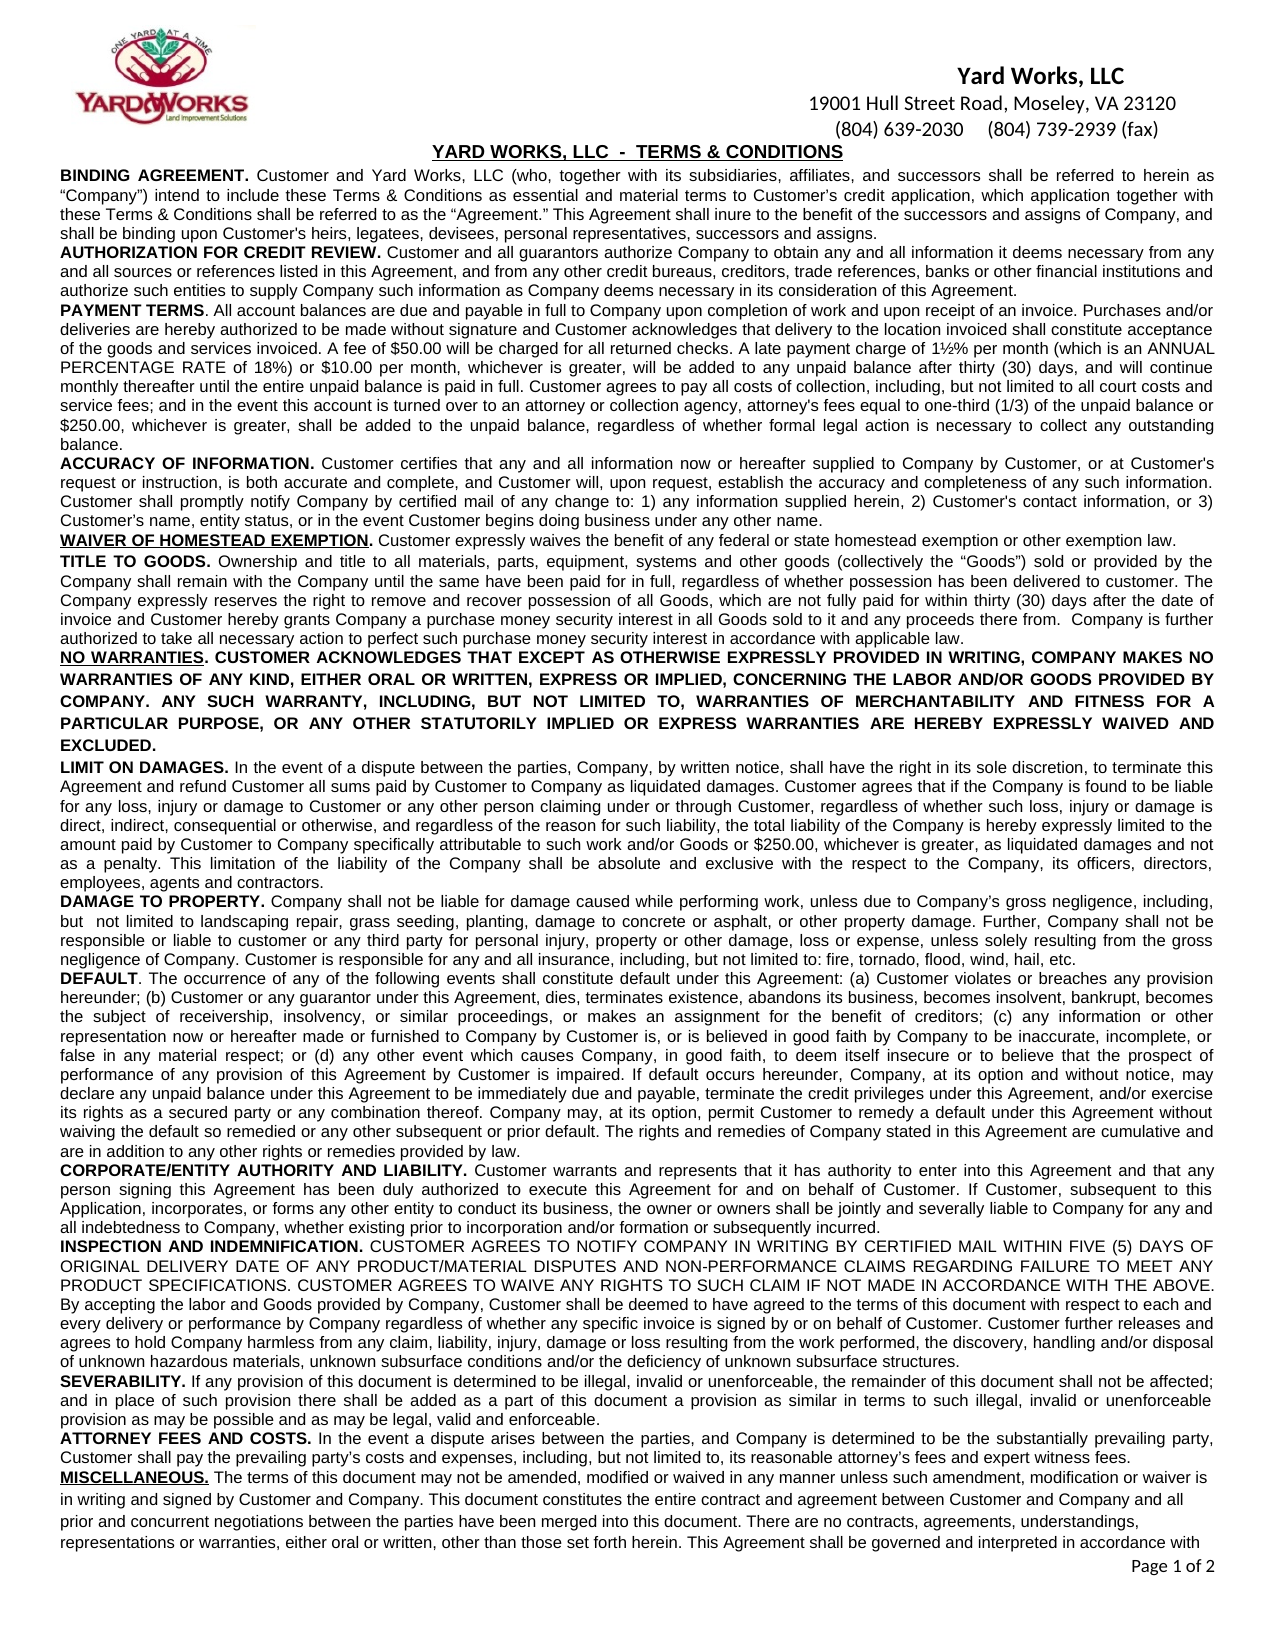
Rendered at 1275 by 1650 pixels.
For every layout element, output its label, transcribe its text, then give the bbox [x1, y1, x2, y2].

text AUTHORIZATION FOR CREDIT REVIEW. Customer and all guarantors authorize Company to obtain any and all information it deems necessary from any and all sources or references listed in this Agreement, and from any other credit bureaus, creditors, trade references, banks or other financial institutions and authorize such entities to supply Company such information as Company deems necessary in its consideration of this Agreement. [60, 243, 1215, 300]
text ATTORNEY FEES AND COSTS. In the event a dispute arises between the parties, and Company is determined to be the substantially prevailing party, Customer shall pay the prevailing party’s costs and expenses, including, but not limited to, its reasonable attorney’s fees and expert witness fees. [60, 1429, 1215, 1467]
text PAYMENT TERMS. All account balances are due and payable in full to Company upon completion of work and upon receipt of an invoice. Purchases and/or deliveries are hereby authorized to be made without signature and Customer acknowledges that delivery to the location invoiced shall constitute acceptance of the goods and services invoiced. A fee of $50.00 will be charged for all returned checks. A late payment charge of 1½% per month (which is an ANNUAL PERCENTAGE RATE of 18%) or $10.00 per month, whichever is greater, will be added to any unpaid balance after thirty (30) days, and will continue monthly thereafter until the entire unpaid balance is paid in full. Customer agrees to pay all costs of collection, including, but not limited to all court costs and service fees; and in the event this account is turned over to an attorney or collection agency, attorney's fees equal to one-third (1/3) of the unpaid balance or $250.00, whichever is greater, shall be added to the unpaid balance, regardless of whether formal legal action is necessary to collect any outstanding balance. [60, 300, 1215, 454]
picture [71, 25, 257, 130]
text DAMAGE TO PROPERTY. Company shall not be liable for damage caused while performing work, unless due to Company’s gross negligence, including, but not limited to landscaping repair, grass seeding, planting, damage to concrete or asphalt, or other property damage. Further, Company shall not be responsible or liable to customer or any third party for personal injury, property or other damage, loss or expense, unless solely resulting from the gross negligence of Company. Customer is responsible for any and all insurance, including, but not limited to: fire, tornado, flood, wind, hail, etc. [60, 892, 1215, 969]
text INSPECTION AND INDEMNIFICATION. CUSTOMER AGREES TO NOTIFY COMPANY IN WRITING BY CERTIFIED MAIL WITHIN FIVE (5) DAYS OF ORIGINAL DELIVERY DATE OF ANY PRODUCT/MATERIAL DISPUTES AND NON-PERFORMANCE CLAIMS REGARDING FAILURE TO MEET ANY PRODUCT SPECIFICATIONS. CUSTOMER AGREES TO WAIVE ANY RIGHTS TO SUCH CLAIM IF NOT MADE IN ACCORDANCE WITH THE ABOVE. By accepting the labor and Goods provided by Company, Customer shall be deemed to have agreed to the terms of this document with respect to each and every delivery or performance by Company regardless of whether any specific invoice is signed by or on behalf of Customer. Customer further releases and agrees to hold Company harmless from any claim, liability, injury, damage or loss resulting from the work performed, the discovery, handling and/or disposal of unknown hazardous materials, unknown subsurface conditions and/or the deficiency of unknown subsurface structures. [60, 1237, 1215, 1371]
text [60, 1467, 1215, 1552]
text BINDING AGREEMENT. Customer and Yard Works, LLC (who, together with its subsidiaries, affiliates, and successors shall be referred to herein as “Company”) intend to include these Terms & Conditions as essential and material terms to Customer’s credit application, which application together with these Terms & Conditions shall be referred to as the “Agreement.” This Agreement shall inure to the benefit of the successors and assigns of Company, and shall be binding upon Customer's heirs, legatees, devisees, personal representatives, successors and assigns. [60, 166, 1215, 243]
text SEVERABILITY. If any provision of this document is determined to be illegal, invalid or unenforceable, the remainder of this document shall not be affected; and in place of such provision there shall be added as a part of this document a provision as similar in terms to such illegal, invalid or unenforceable provision as may be possible and as may be legal, valid and enforceable. [60, 1371, 1215, 1429]
text YARD WORKS, LLC - TERMS & CONDITIONS [60, 141, 1215, 163]
text NO WARRANTIES. CUSTOMER ACKNOWLEDGES THAT EXCEPT AS OTHERWISE EXPRESSLY PROVIDED IN WRITING, COMPANY MAKES NO WARRANTIES OF ANY KIND, EITHER ORAL OR WRITTEN, EXPRESS OR IMPLIED, CONCERNING THE LABOR AND/OR GOODS PROVIDED BY COMPANY. ANY SUCH WARRANTY, INCLUDING, BUT NOT LIMITED TO, WARRANTIES OF MERCHANTABILITY AND FITNESS FOR A PARTICULAR PURPOSE, OR ANY OTHER STATUTORILY IMPLIED OR EXPRESS WARRANTIES ARE HEREBY EXPRESSLY WAIVED AND EXCLUDED. [60, 648, 1215, 755]
text TITLE TO GOODS. Ownership and title to all materials, parts, equipment, systems and other goods (collectively the “Goods”) sold or provided by the Company shall remain with the Company until the same have been paid for in full, regardless of whether possession has been delivered to customer. The Company expressly reserves the right to remove and recover possession of all Goods, which are not fully paid for within thirty (30) days after the date of invoice and Customer hereby grants Company a purchase money security interest in all Goods sold to it and any proceeds there from. Company is further authorized to take all necessary action to perfect such purchase money security interest in accordance with applicable law. [60, 552, 1215, 648]
text DEFAULT. The occurrence of any of the following events shall constitute default under this Agreement: (a) Customer violates or breaches any provision hereunder; (b) Customer or any guarantor under this Agreement, dies, terminates existence, abandons its business, becomes insolvent, bankrupt, becomes the subject of receivership, insolvency, or similar proceedings, or makes an assignment for the benefit of creditors; (c) any information or other representation now or hereafter made or furnished to Company by Customer is, or is believed in good faith by Company to be inaccurate, incomplete, or false in any material respect; or (d) any other event which causes Company, in good faith, to deem itself insecure or to believe that the prospect of performance of any provision of this Agreement by Customer is impaired. If default occurs hereunder, Company, at its option and without notice, may declare any unpaid balance under this Agreement to be immediately due and payable, terminate the credit privileges under this Agreement, and/or exercise its rights as a secured party or any combination thereof. Company may, at its option, permit Customer to remedy a default under this Agreement without waiving the default so remedied or any other subsequent or prior default. The rights and remedies of Company stated in this Agreement are cumulative and are in addition to any other rights or remedies provided by law. [60, 969, 1215, 1161]
text LIMIT ON DAMAGES. In the event of a dispute between the parties, Company, by written notice, shall have the right in its sole discretion, to terminate this Agreement and refund Customer all sums paid by Customer to Company as liquidated damages. Customer agrees that if the Company is found to be liable for any loss, injury or damage to Customer or any other person claiming under or through Customer, regardless of whether such loss, injury or damage is direct, indirect, consequential or otherwise, and regardless of the reason for such liability, the total liability of the Company is hereby expressly limited to the amount paid by Customer to Company specifically attributable to such work and/or Goods or $250.00, whichever is greater, as liquidated damages and not as a penalty. This limitation of the liability of the Company shall be absolute and exclusive with the respect to the Company, its officers, directors, employees, agents and contractors. [60, 758, 1215, 892]
text CORPORATE/ENTITY AUTHORITY AND LIABILITY. Customer warrants and represents that it has authority to enter into this Agreement and that any person signing this Agreement has been duly authorized to execute this Agreement for and on behalf of Customer. If Customer, subsequent to this Application, incorporates, or forms any other entity to conduct its business, the owner or owners shall be jointly and severally liable to Company for any and all indebtedness to Company, whether existing prior to incorporation and/or formation or subsequently incurred. [60, 1161, 1215, 1237]
text ACCURACY OF INFORMATION. Customer certifies that any and all information now or hereafter supplied to Company by Customer, or at Customer's request or instruction, is both accurate and complete, and Customer will, upon request, establish the accuracy and completeness of any such information. Customer shall promptly notify Company by certified mail of any change to: 1) any information supplied herein, 2) Customer's contact information, or 3) Customer’s name, entity status, or in the event Customer begins doing business under any other name. [60, 454, 1215, 530]
text WAIVER OF HOMESTEAD EXEMPTION. Customer expressly waives the benefit of any federal or state homestead exemption or other exemption law. [60, 530, 1215, 549]
